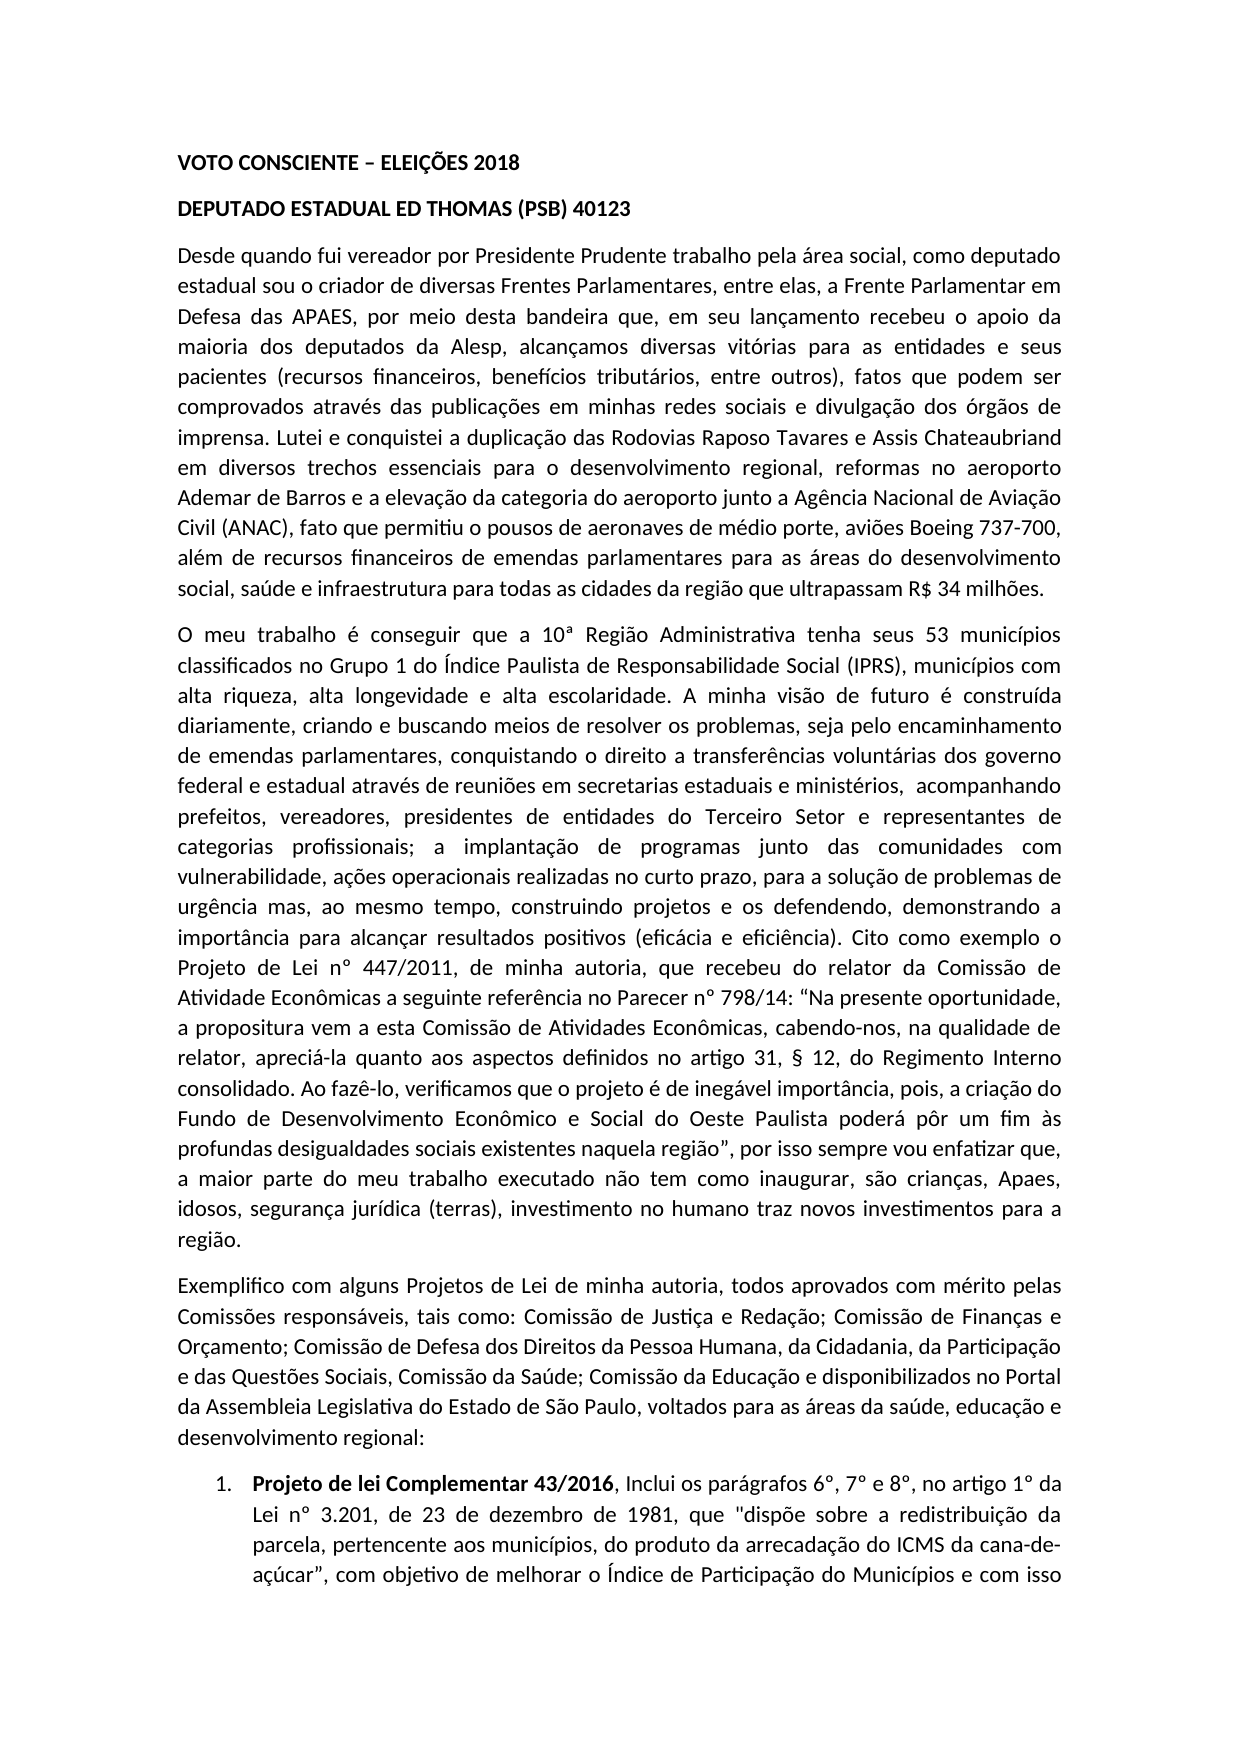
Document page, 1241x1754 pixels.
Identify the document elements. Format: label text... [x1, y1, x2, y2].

text VOTO CONSCIENTE – ELEIÇÕES 2018 [177, 148, 1063, 176]
text Exemplifico com alguns Projetos de Lei de minha autoria, todos aprovados com mérito pelas Comissões responsáveis, tais como: Comissão de Justiça e Redação; Comissão de Finanças e Orçamento; Comissão de Defesa dos Direitos da Pessoa Humana, da Cidadania, da Participação e das Questões Sociais, Comissão da Saúde; Comissão da Educação e disponibilizados no Portal da Assembleia Legislativa do Estado de São Paulo, voltados para as áreas da saúde, educação e desenvolvimento regional: [177, 1272, 1063, 1451]
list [215, 1469, 1063, 1588]
text DEPUTADO ESTADUAL ED THOMAS (PSB) 40123 [177, 194, 1063, 222]
text O meu trabalho é conseguir que a 10ª Região Administrativa tenha seus 53 municípios classificados no Grupo 1 do Índice Paulista de Responsabilidade Social (IPRS), municípios com alta riqueza, alta longevidade e alta escolaridade. A minha visão de futuro é construída diariamente, criando e buscando meios de resolver os problemas, seja pelo encaminhamento de emendas parlamentares, conquistando o direito a transferências voluntárias dos governo federal e estadual através de reuniões em secretarias estaduais e ministérios, acompanhando prefeitos, vereadores, presidentes de entidades do Terceiro Setor e representantes de categorias profissionais; a implantação de programas junto das comunidades com vulnerabilidade, ações operacionais realizadas no curto prazo, para a solução de problemas de urgência mas, ao mesmo tempo, construindo projetos e os defendendo, demonstrando a importância para alcançar resultados positivos (eficácia e eficiência). Cito como exemplo o Projeto de Lei nº 447/2011, de minha autoria, que recebeu do relator da Comissão de Atividade Econômicas a seguinte referência no Parecer nº 798/14: “Na presente oportunidade, a propositura vem a esta Comissão de Atividades Econômicas, cabendo-nos, na qualidade de relator, apreciá-la quanto aos aspectos definidos no artigo 31, § 12, do Regimento Interno consolidado. Ao fazê-lo, verificamos que o projeto é de inegável importância, pois, a criação do Fundo de Desenvolvimento Econômico e Social do Oeste Paulista poderá pôr um fim às profundas desigualdades sociais existentes naquela região”, por isso sempre vou enfatizar que, a maior parte do meu trabalho executado não tem como inaugurar, são crianças, Apaes, idosos, segurança jurídica (terras), investimento no humano traz novos investimentos para a região. [177, 621, 1063, 1253]
text Desde quando fui vereador por Presidente Prudente trabalho pela área social, como deputado estadual sou o criador de diversas Frentes Parlamentares, entre elas, a Frente Parlamentar em Defesa das APAES, por meio desta bandeira que, em seu lançamento recebeu o apoio da maioria dos deputados da Alesp, alcançamos diversas vitórias para as entidades e seus pacientes (recursos financeiros, benefícios tributários, entre outros), fatos que podem ser comprovados através das publicações em minhas redes sociais e divulgação dos órgãos de imprensa. Lutei e conquistei a duplicação das Rodovias Raposo Tavares e Assis Chateaubriand em diversos trechos essenciais para o desenvolvimento regional, reformas no aeroporto Ademar de Barros e a elevação da categoria do aeroporto junto a Agência Nacional de Aviação Civil (ANAC), fato que permitiu o pousos de aeronaves de médio porte, aviões Boeing 737-700, além de recursos financeiros de emendas parlamentares para as áreas do desenvolvimento social, saúde e infraestrutura para todas as cidades da região que ultrapassam R$ 34 milhões. [177, 241, 1063, 602]
